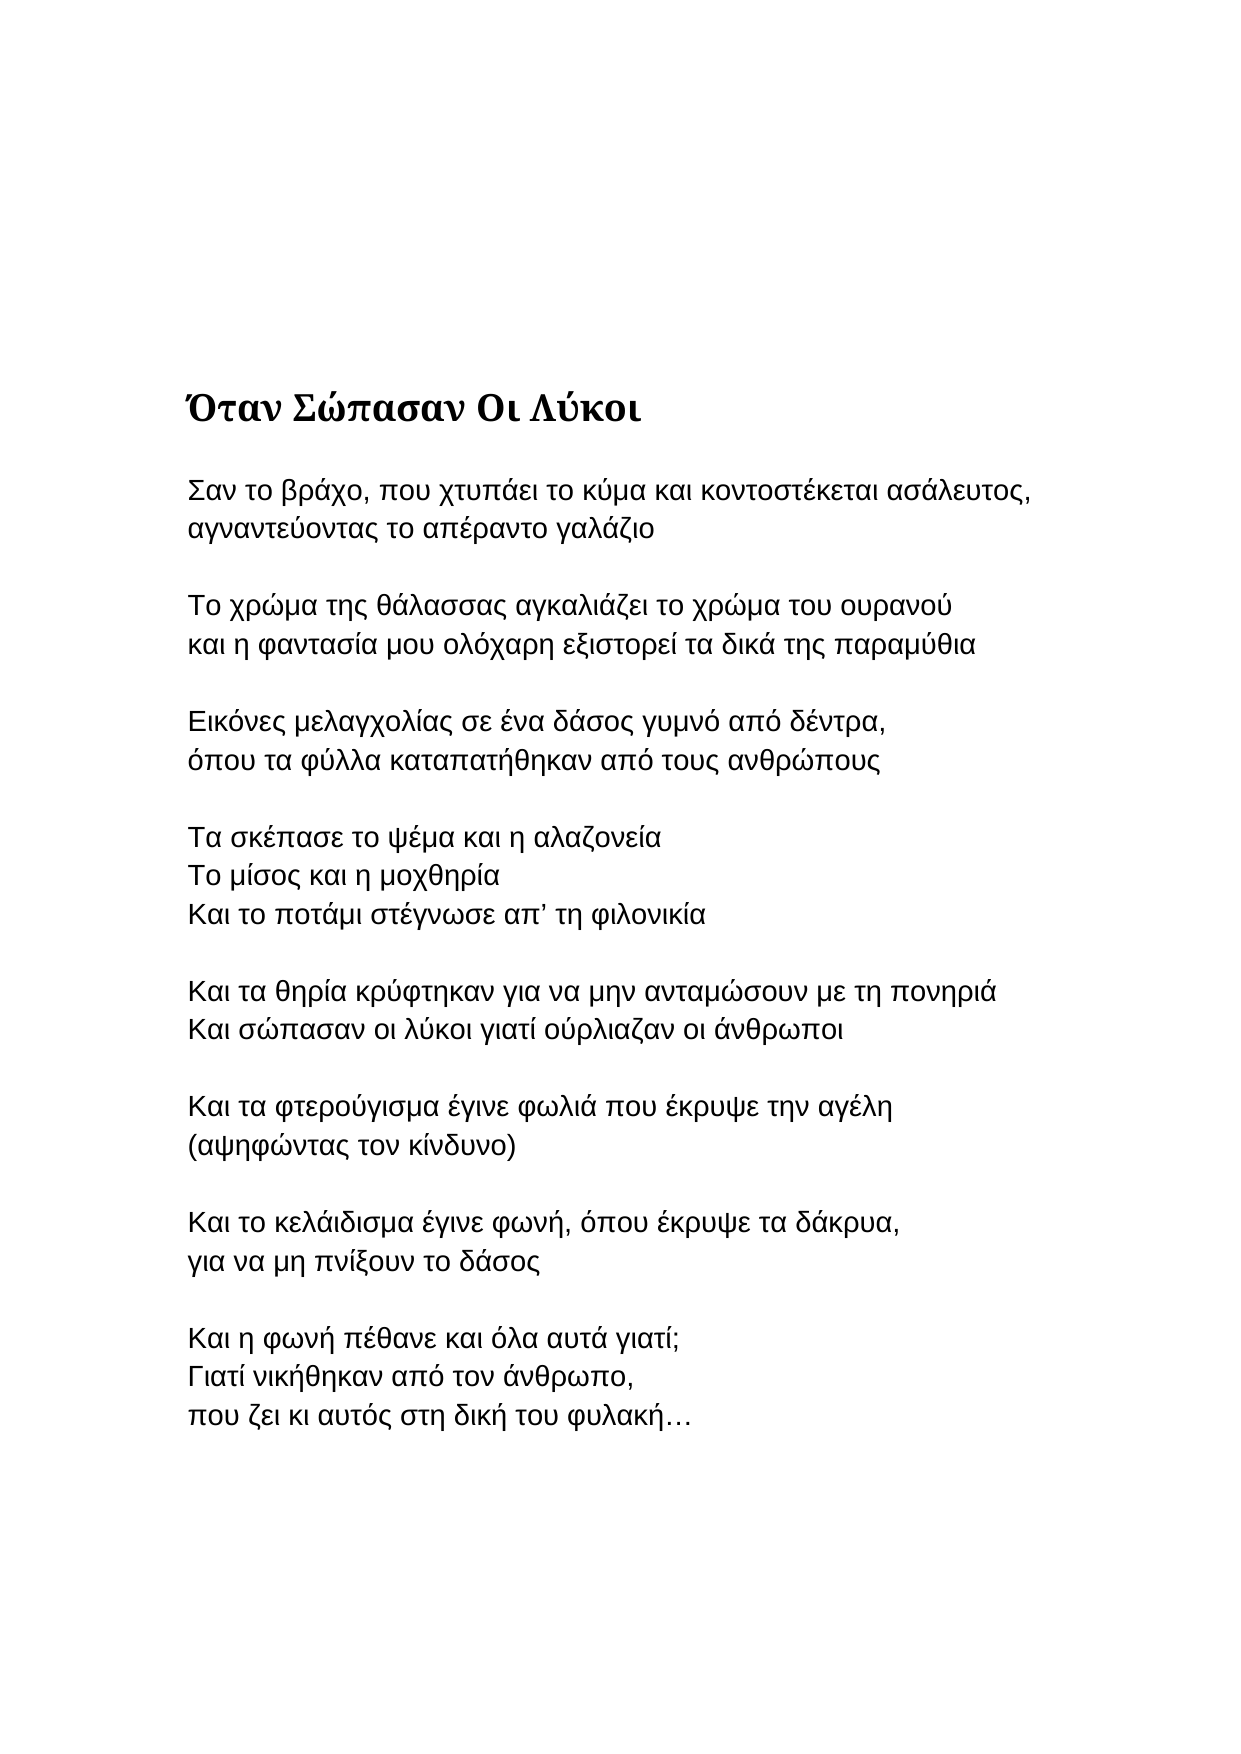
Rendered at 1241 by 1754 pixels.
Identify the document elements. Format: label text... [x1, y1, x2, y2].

text Και το ποτάμι στέγνωσε απ’ τη φιλονικία [187, 897, 1053, 930]
text Το μίσος και η μοχθηρία [187, 858, 1053, 892]
text όπου τα φύλλα καταπατήθηκαν από τους ανθρώπους [187, 743, 1053, 776]
text (αψηφώντας τον κίνδυνο) [187, 1128, 1053, 1162]
text Όταν Σώπασαν Οι Λύκοι [187, 381, 1053, 432]
text Το χρώμα της θάλασσας αγκαλιάζει το χρώμα του ουρανού [187, 588, 1053, 622]
text Και το κελάιδισμα έγινε φωνή, όπου έκρυψε τα δάκρυα, [187, 1205, 1053, 1239]
text Και τα θηρία κρύφτηκαν για να μην ανταμώσουν με τη πονηριά [187, 974, 1053, 1007]
text Και σώπασαν οι λύκοι γιατί ούρλιαζαν οι άνθρωποι [187, 1012, 1053, 1046]
text Σαν το βράχο, που χτυπάει το κύμα και κοντοστέκεται ασάλευτος, [187, 473, 1053, 506]
text Εικόνες μελαγχολίας σε ένα δάσος γυμνό από δέντρα, [187, 704, 1053, 738]
text Και τα φτερούγισμα έγινε φωλιά που έκρυψε την αγέλη [187, 1089, 1053, 1123]
text και η φαντασία μου ολόχαρη εξιστορεί τα δικά της παραμύθια [187, 627, 1053, 661]
text για να μη πνίξουν το δάσος [187, 1244, 1053, 1277]
text αγναντεύοντας το απέραντο γαλάζιο [187, 511, 1053, 545]
text που ζει κι αυτός στη δική του φυλακή… [187, 1398, 1053, 1431]
text Γιατί νικήθηκαν από τον άνθρωπο, [187, 1359, 1053, 1393]
text Και η φωνή πέθανε και όλα αυτά γιατί; [187, 1321, 1053, 1354]
text Τα σκέπασε το ψέμα και η αλαζονεία [187, 820, 1053, 853]
